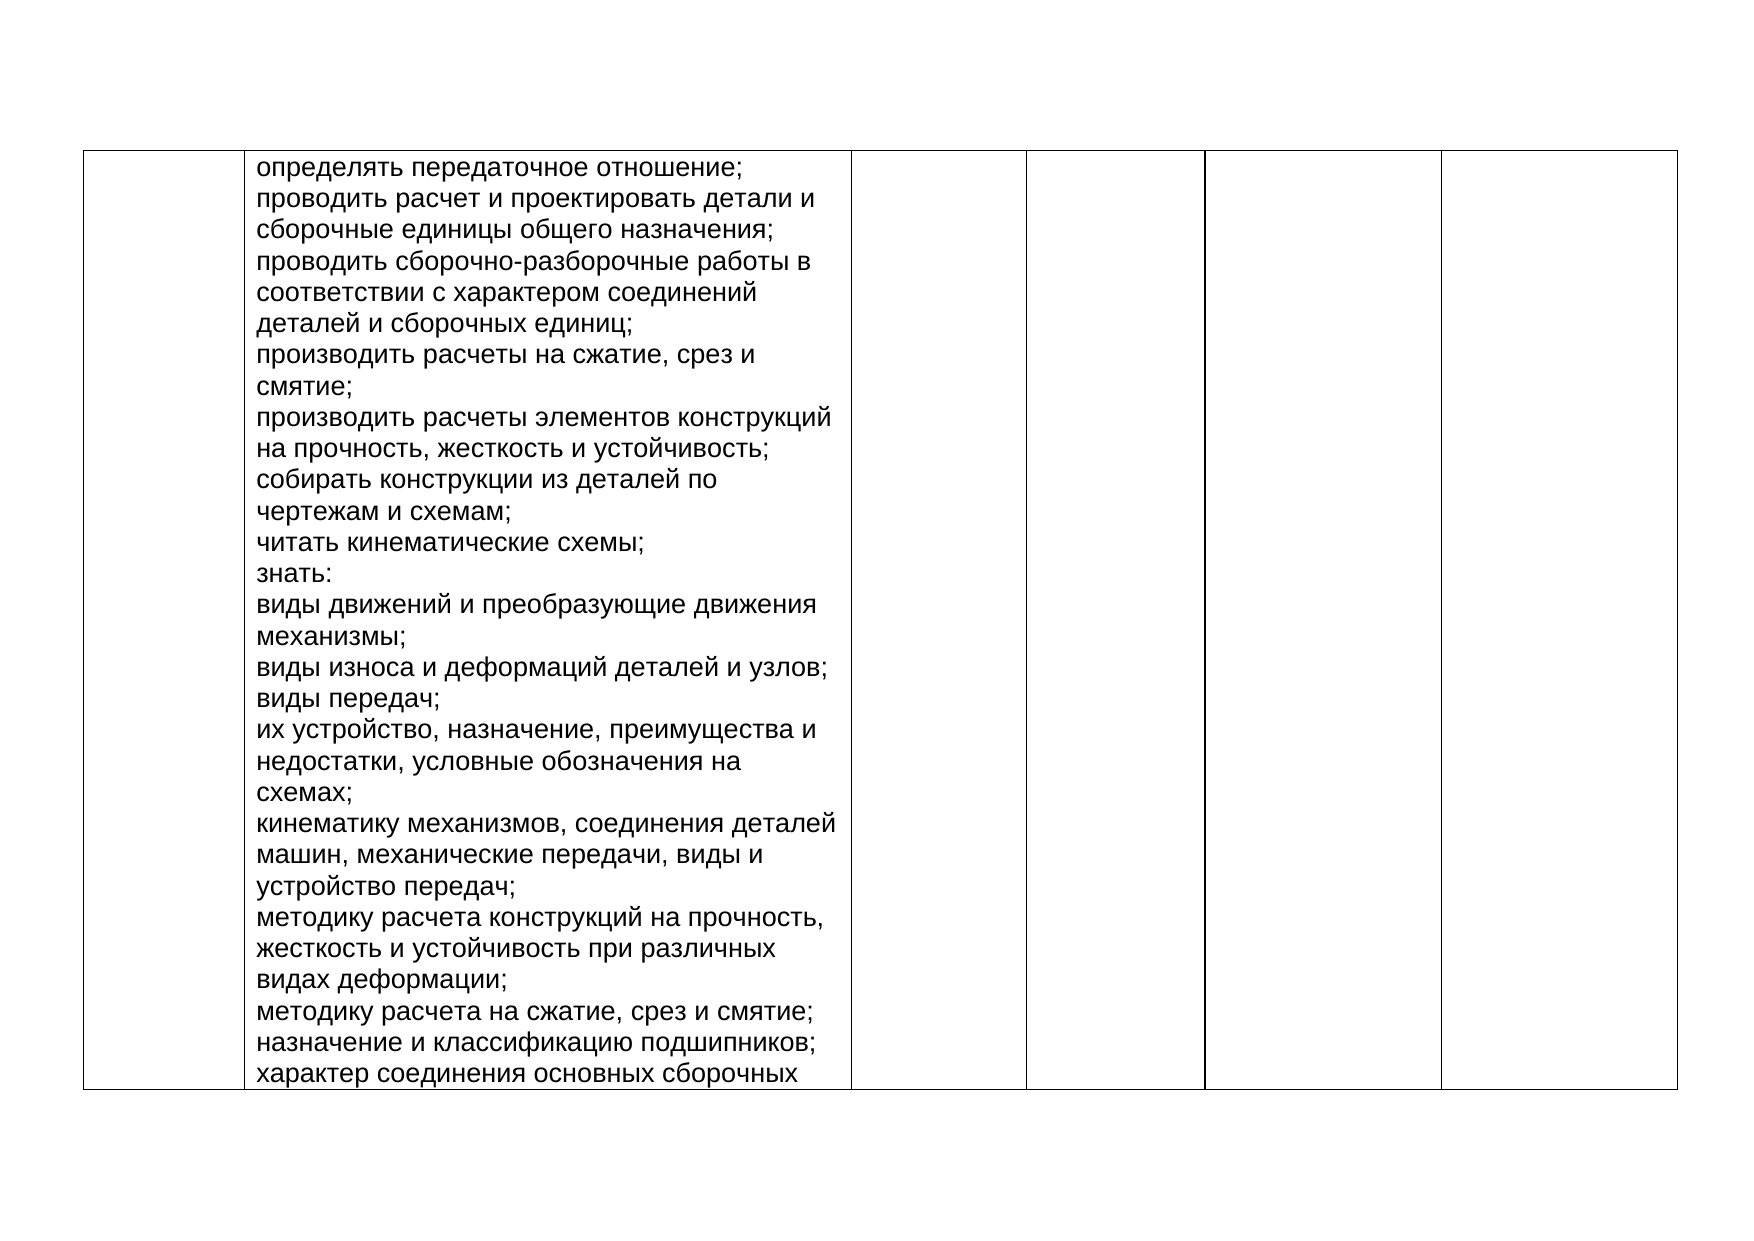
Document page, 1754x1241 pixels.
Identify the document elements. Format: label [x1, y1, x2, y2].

table_cell [245, 151, 851, 1088]
table_cell [1027, 151, 1204, 1088]
table_cell [852, 151, 1026, 1088]
table_cell [1206, 151, 1441, 1088]
table_cell [1442, 151, 1677, 1088]
